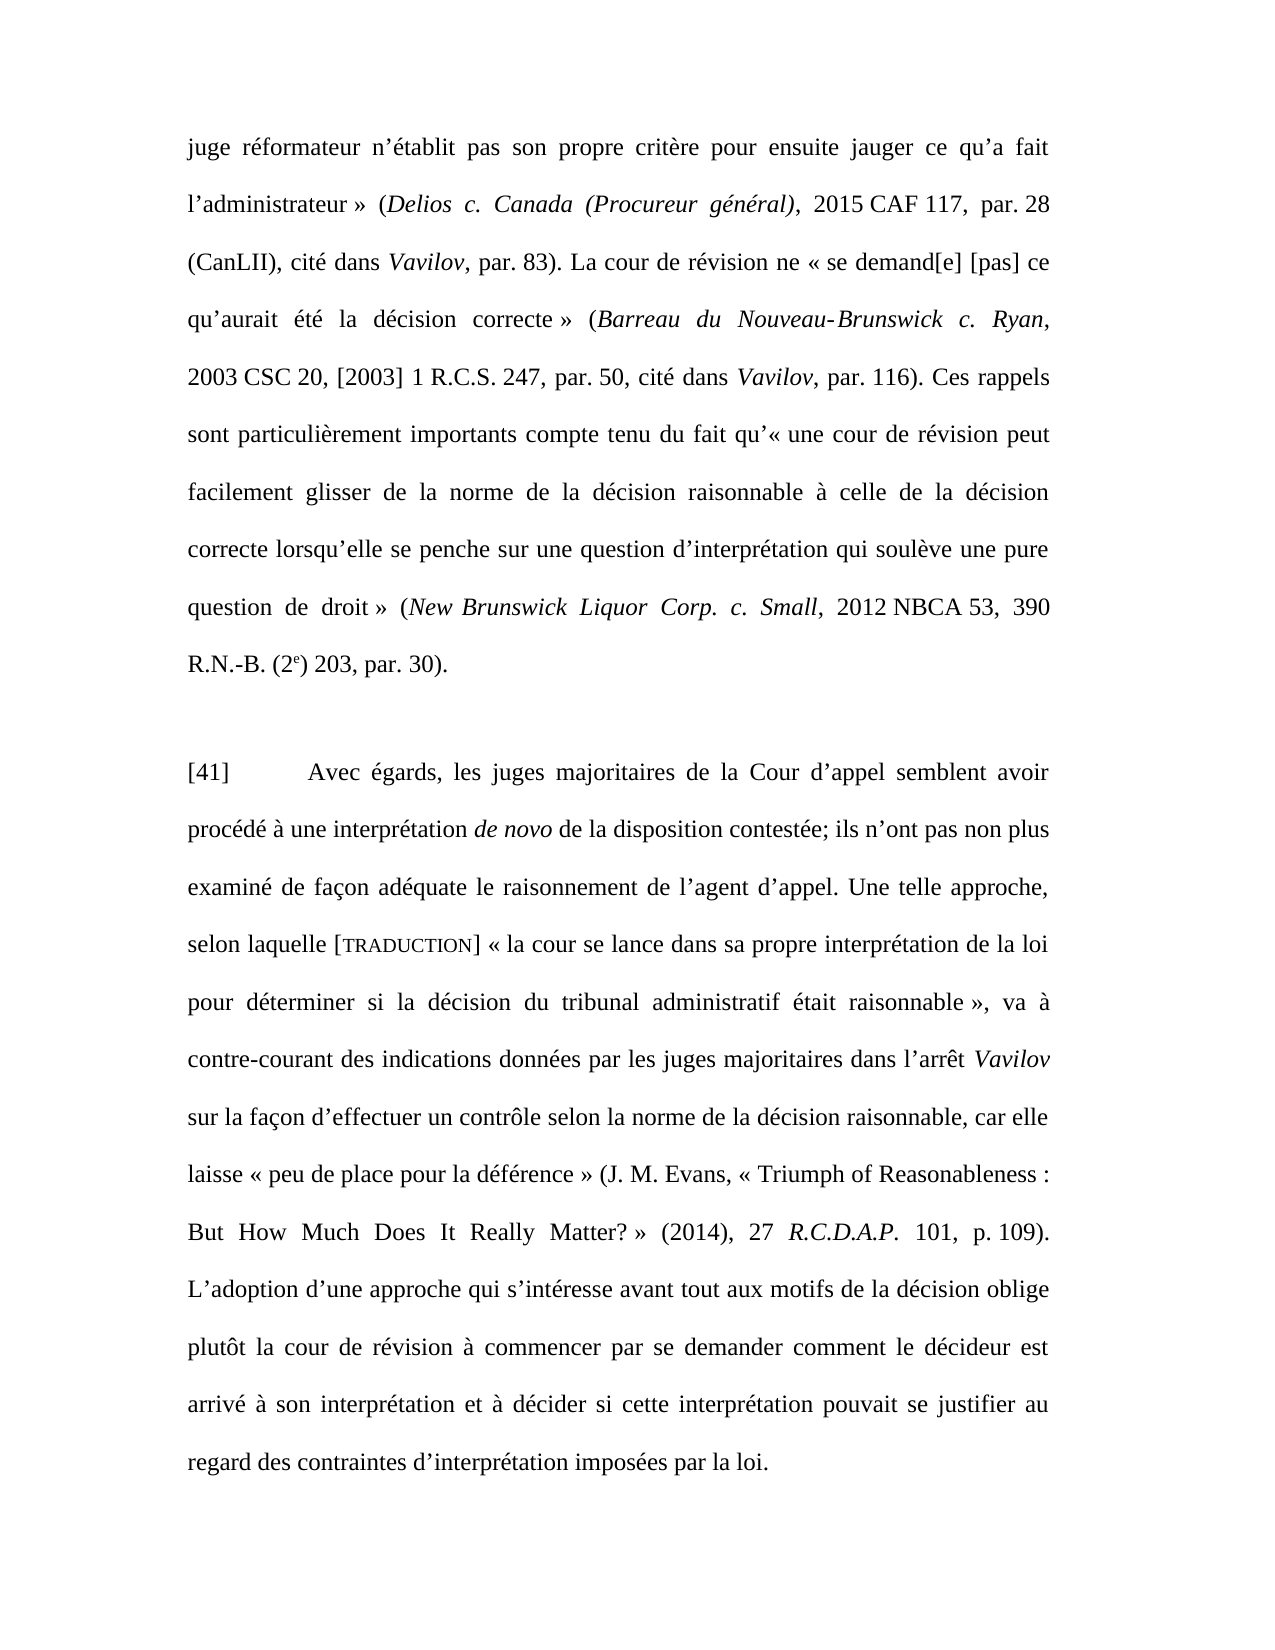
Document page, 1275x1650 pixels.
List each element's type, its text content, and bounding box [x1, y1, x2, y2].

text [187, 132, 1050, 678]
text Avec égards, les juges majoritaires de la Cour d’appel semblent avoir procédé à une interprétation de novo de la disposition contestée; ils n’ont pas non plus examiné de façon adéquate le raisonnement de l’agent d’appel. Une telle approche, selon laquelle [traduction] « la cour se lance dans sa propre interprétation de la loi pour déterminer si la décision du tribunal administratif était raisonnable », va à contre-courant des indications données par les juges majoritaires dans l’arrêt Vavilov sur la façon d’effectuer un contrôle selon la norme de la décision raisonnable, car elle laisse « peu de place pour la déférence » (J. M. Evans, « Triumph of Reasonableness : But How Much Does It Really Matter? » (2014), 27 R.C.D.A.P. 101, p. 109). L’adoption d’une approche qui s’intéresse avant tout aux motifs de la décision oblige plutôt la cour de révision à commencer par se demander comment le décideur est arrivé à son interprétation et à décider si cette interprétation pouvait se justifier au regard des contraintes d’interprétation imposées par la loi. [187, 757, 1050, 1476]
